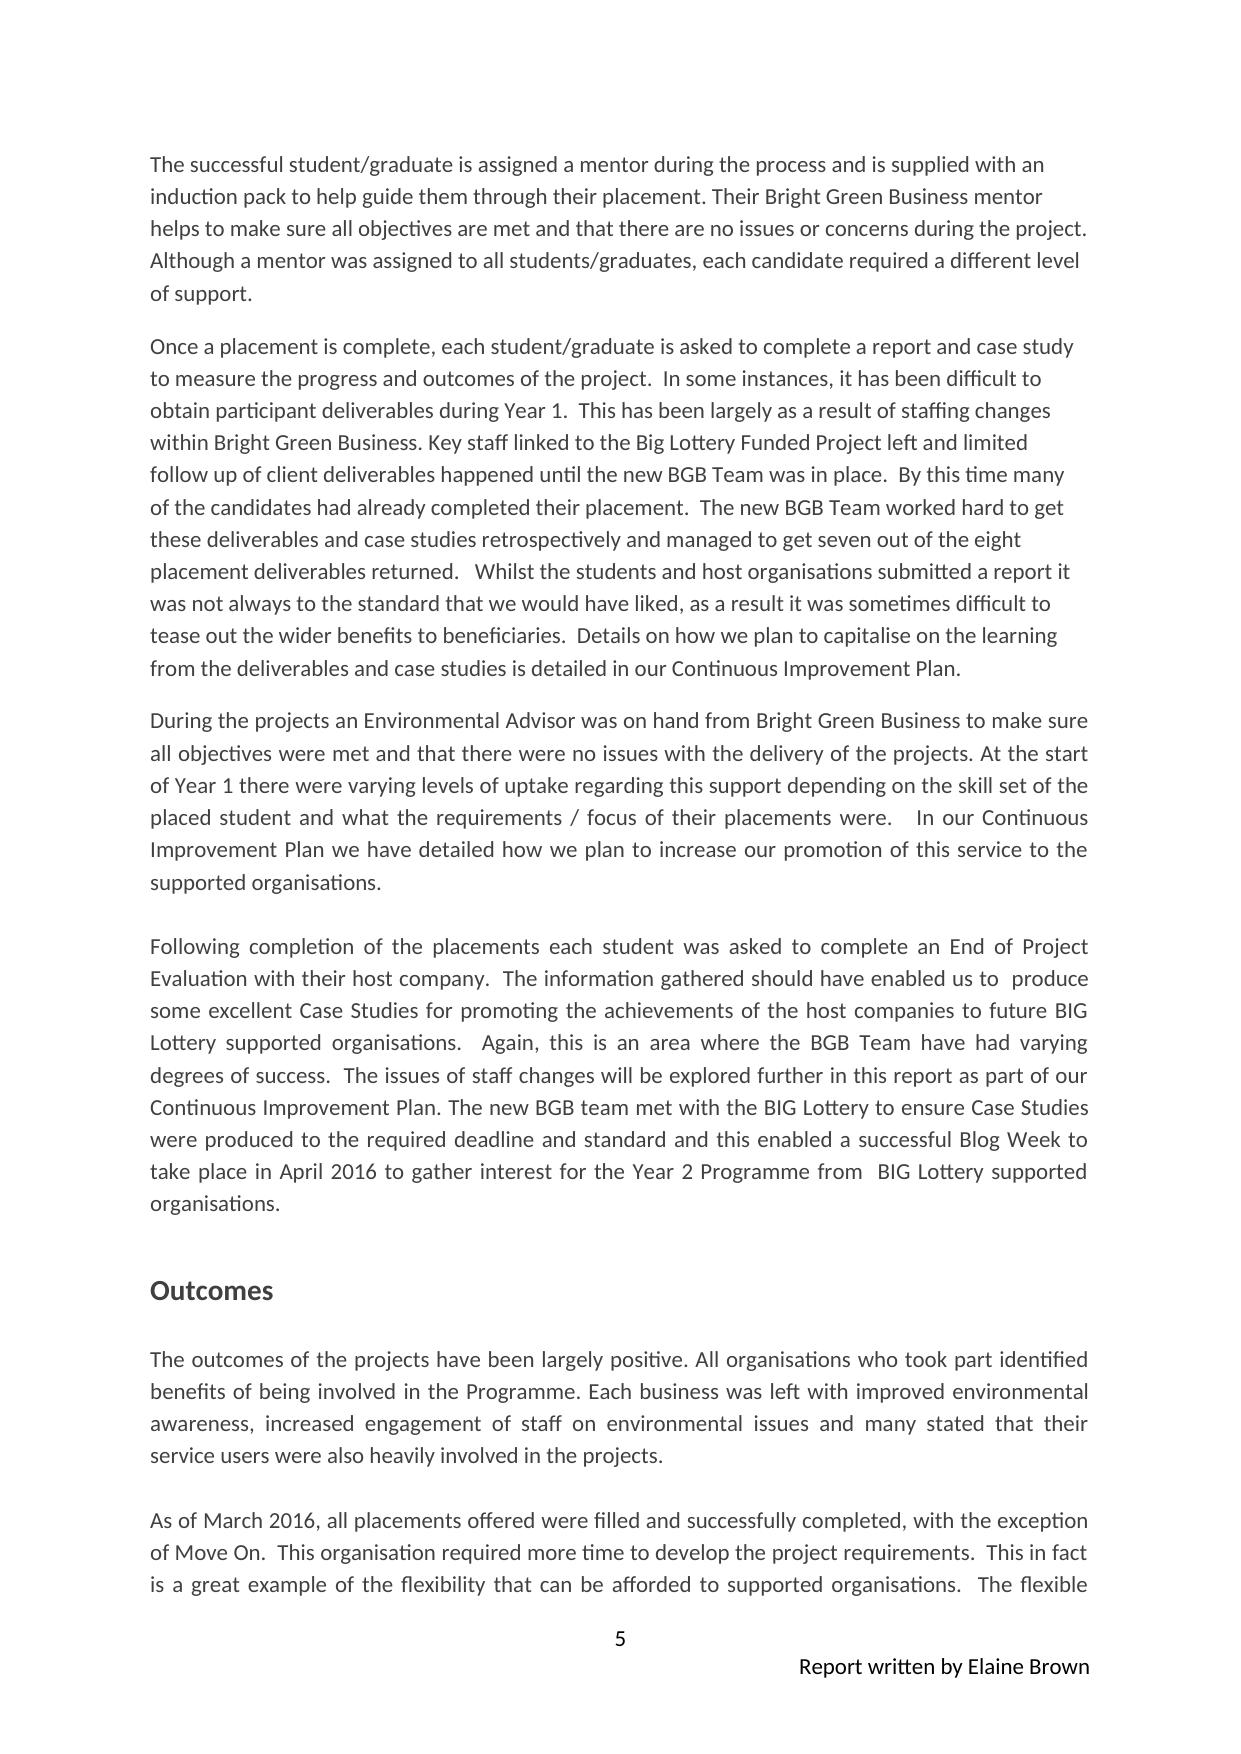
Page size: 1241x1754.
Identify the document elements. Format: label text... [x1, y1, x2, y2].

text The successful student/graduate is assigned a mentor during the process and is supplied with an induction pack to help guide them through their placement. Their Bright Green Business mentor helps to make sure all objectives are met and that there are no issues or concerns during the project. Although a mentor was assigned to all students/graduates, each candidate required a different level of support. [150, 150, 1090, 307]
text Once a placement is complete, each student/graduate is asked to complete a report and case study to measure the progress and outcomes of the project. In some instances, it has been difficult to obtain participant deliverables during Year 1. This has been largely as a result of staffing changes within Bright Green Business. Key staff linked to the Big Lottery Funded Project left and limited follow up of client deliverables happened until the new BGB Team was in place. By this time many of the candidates had already completed their placement. The new BGB Team worked hard to get these deliverables and case studies retrospectively and managed to get seven out of the eight placement deliverables returned. Whilst the students and host organisations submitted a report it was not always to the standard that we would have liked, as a result it was sometimes difficult to tease out the wider benefits to beneficiaries. Details on how we plan to capitalise on the learning from the deliverables and case studies is detailed in our Continuous Improvement Plan. [150, 332, 1090, 682]
subtitle Outcomes [150, 1272, 1090, 1307]
text The outcomes of the projects have been largely positive. All organisations who took part identified benefits of being involved in the Programme. Each business was left with improved environmental awareness, increased engagement of staff on environmental issues and many stated that their service users were also heavily involved in the projects. [150, 1345, 1090, 1469]
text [150, 1506, 1090, 1598]
text During the projects an Environmental Advisor was on hand from Bright Green Business to make sure all objectives were met and that there were no issues with the delivery of the projects. At the start of Year 1 there were varying levels of uptake regarding this support depending on the skill set of the placed student and what the requirements / focus of their placements were. In our Continuous Improvement Plan we have detailed how we plan to increase our promotion of this service to the supported organisations. [150, 707, 1090, 896]
text Following completion of the placements each student was asked to complete an End of Project Evaluation with their host company. The information gathered should have enabled us to produce some excellent Case Studies for promoting the achievements of the host companies to future BIG Lottery supported organisations. Again, this is an area where the BGB Team have had varying degrees of success. The issues of staff changes will be explored further in this report as part of our Continuous Improvement Plan. The new BGB team met with the BIG Lottery to ensure Case Studies were produced to the required deadline and standard and this enabled a successful Blog Week to take place in April 2016 to gather interest for the Year 2 Programme from BIG Lottery supported organisations. [150, 932, 1090, 1217]
